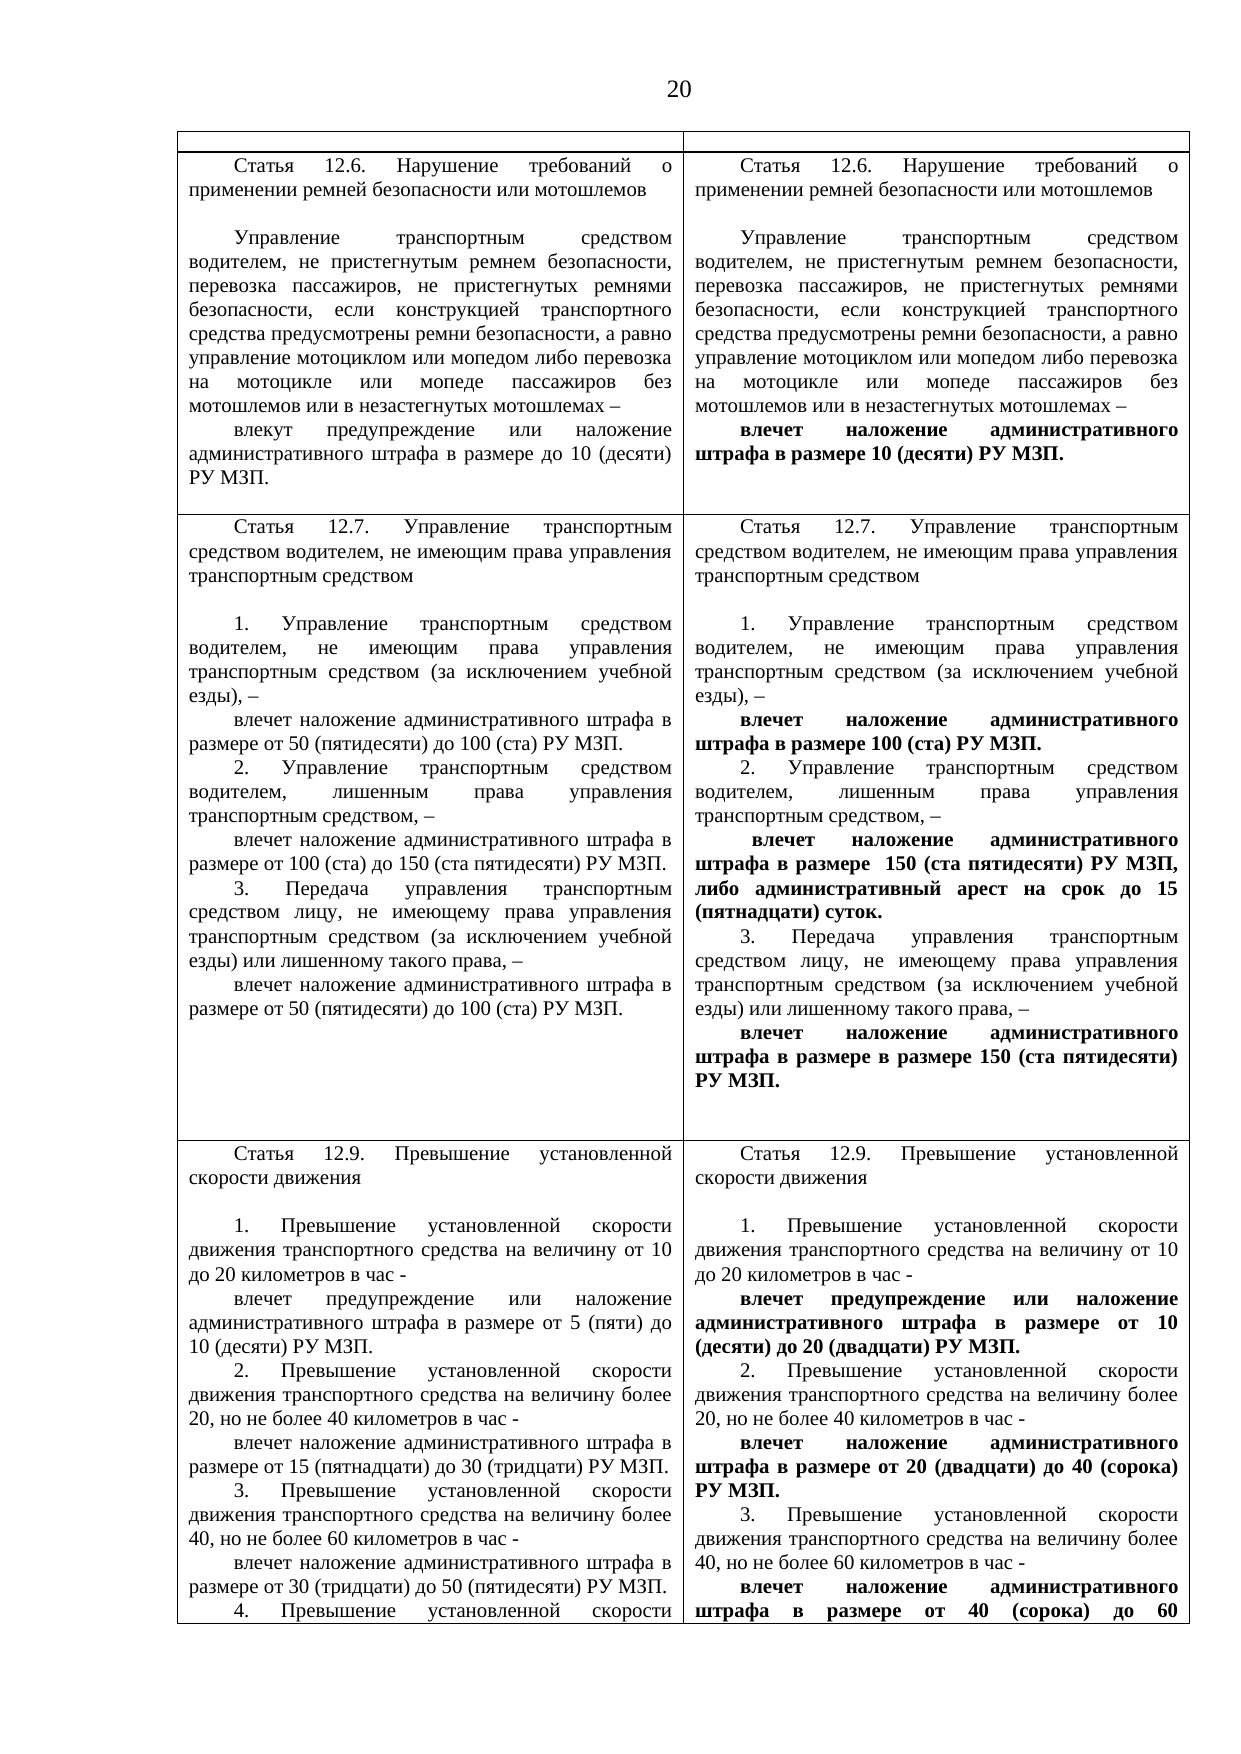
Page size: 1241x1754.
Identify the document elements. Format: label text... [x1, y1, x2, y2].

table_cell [684, 1141, 1189, 1622]
table_cell Статья 12.6. Нарушение требований о применении ремней безопасности или мотошлемов Управление транспортным средством водителем, не пристегнутым ремнем безопасности, перевозка пассажиров, не пристегнутых ремнями безопасности, если конструкцией транспортного средства предусмотрены ремни безопасности, а равно управление мотоциклом или мопедом либо перевозка на мотоцикле или мопеде пассажиров без мотошлемов или в незастегнутых мотошлемах – влечет наложение административного штрафа в размере 10 (десяти) РУ МЗП. [684, 153, 1189, 513]
table_cell Статья 12.7. Управление транспортным средством водителем, не имеющим права управления транспортным средством 1. Управление транспортным средством водителем, не имеющим права управления транспортным средством (за исключением учебной езды), – влечет наложение административного штрафа в размере от 50 (пятидесяти) до 100 (ста) РУ МЗП. 2. Управление транспортным средством водителем, лишенным права управления транспортным средством, – влечет наложение административного штрафа в размере от 100 (ста) до 150 (ста пятидесяти) РУ МЗП. 3. Передача управления транспортным средством лицу, не имеющему права управления транспортным средством (за исключением учебной езды) или лишенному такого права, – влечет наложение административного штрафа в размере от 50 (пятидесяти) до 100 (ста) РУ МЗП. [178, 515, 683, 1140]
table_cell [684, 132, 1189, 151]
table_cell Статья 12.7. Управление транспортным средством водителем, не имеющим права управления транспортным средством 1. Управление транспортным средством водителем, не имеющим права управления транспортным средством (за исключением учебной езды), – влечет наложение административного штрафа в размере 100 (ста) РУ МЗП. 2. Управление транспортным средством водителем, лишенным права управления транспортным средством, – влечет наложение административного штрафа в размере 150 (ста пятидесяти) РУ МЗП, либо административный арест на срок до 15 (пятнадцати) суток. 3. Передача управления транспортным средством лицу, не имеющему права управления транспортным средством (за исключением учебной езды) или лишенному такого права, – влечет наложение административного штрафа в размере в размере 150 (ста пятидесяти) РУ МЗП. [684, 515, 1189, 1140]
table_cell Статья 12.6. Нарушение требований о применении ремней безопасности или мотошлемов Управление транспортным средством водителем, не пристегнутым ремнем безопасности, перевозка пассажиров, не пристегнутых ремнями безопасности, если конструкцией транспортного средства предусмотрены ремни безопасности, а равно управление мотоциклом или мопедом либо перевозка на мотоцикле или мопеде пассажиров без мотошлемов или в незастегнутых мотошлемах – влекут предупреждение или наложение административного штрафа в размере до 10 (десяти) РУ МЗП. [178, 153, 683, 513]
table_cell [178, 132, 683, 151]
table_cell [178, 1141, 683, 1622]
